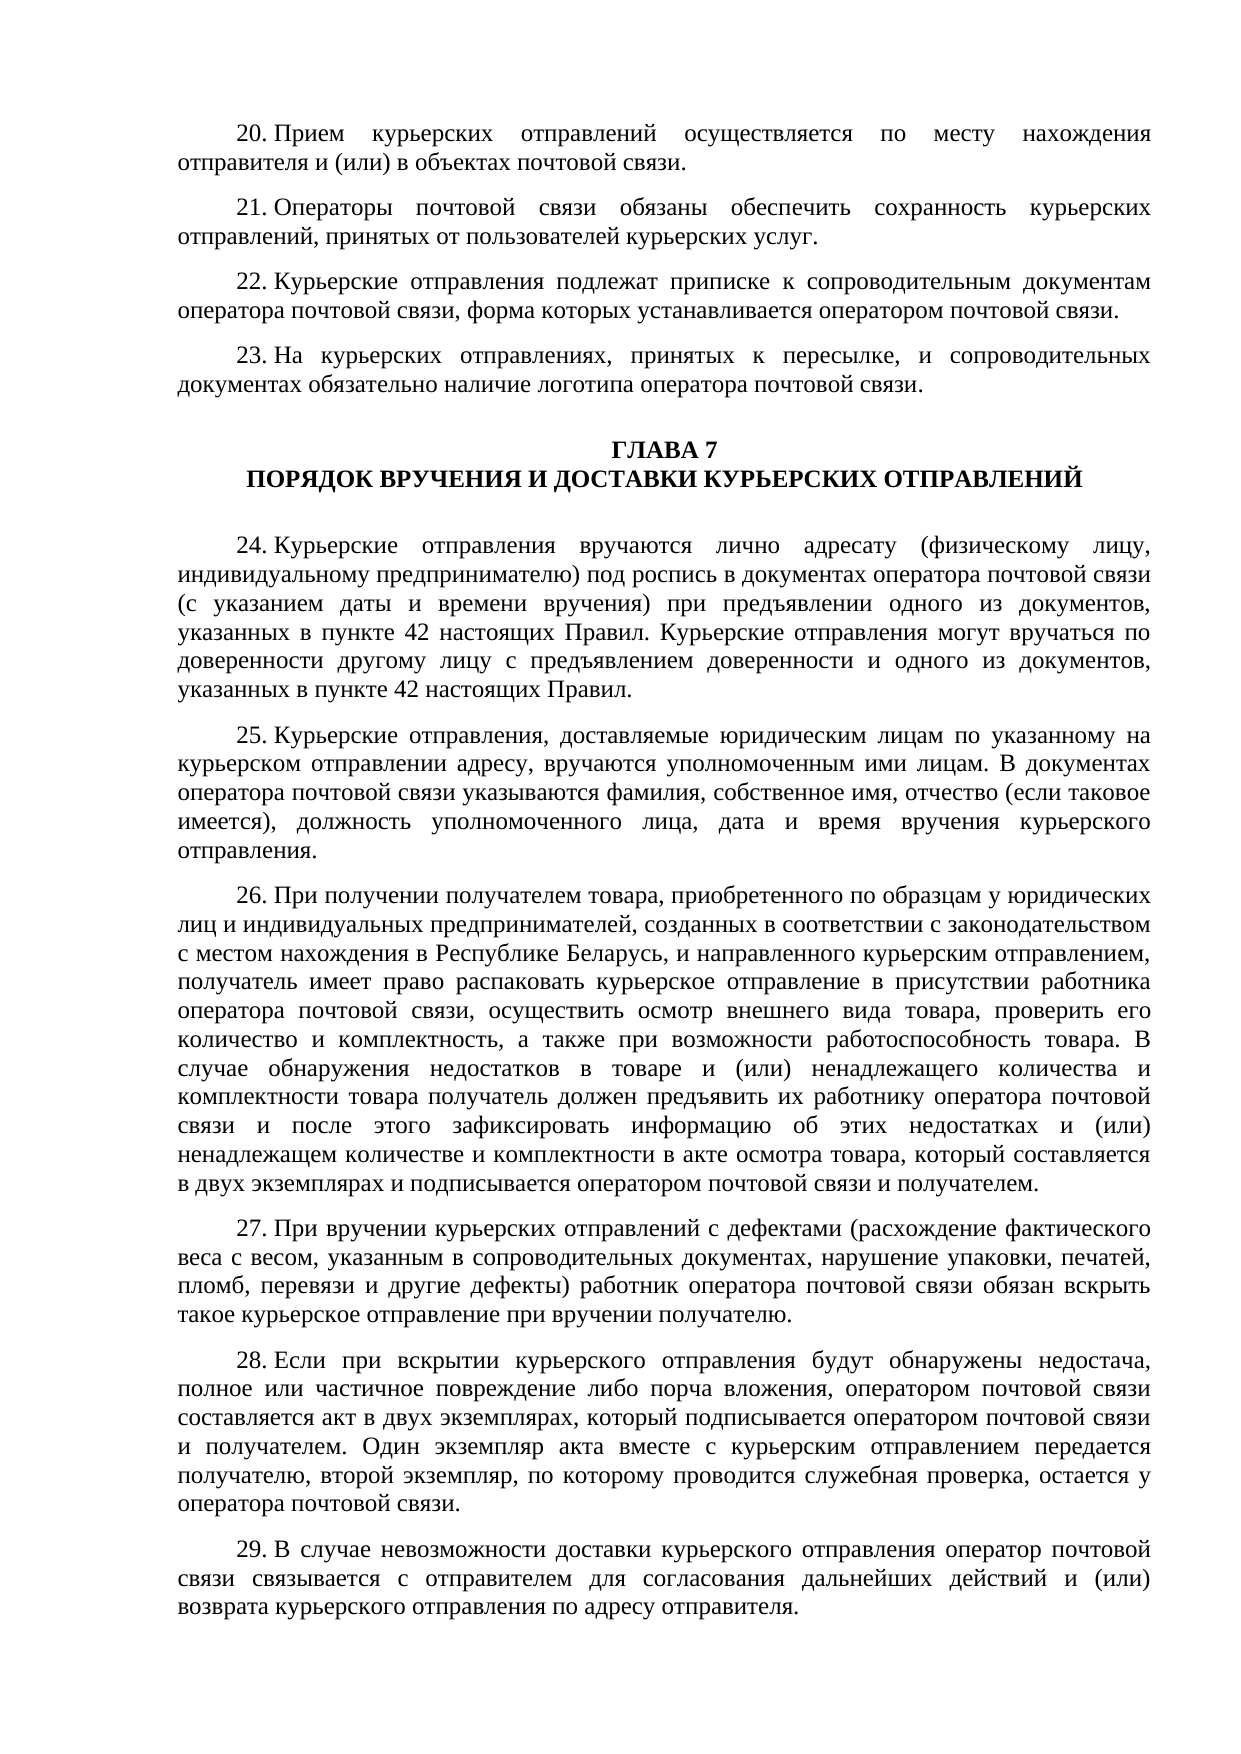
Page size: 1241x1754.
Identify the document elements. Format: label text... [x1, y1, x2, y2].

text 22. Курьерские отправления подлежат приписке к сопроводительным документам оператора почтовой связи, форма которых устанавливается оператором почтовой связи. [177, 266, 1152, 324]
text 20. Прием курьерских отправлений осуществляется по месту нахождения отправителя и (или) в объектах почтовой связи. [177, 118, 1152, 176]
text 29. В случае невозможности доставки курьерского отправления оператор почтовой связи связывается с отправителем для согласования дальнейших действий и (или) возврата курьерского отправления по адресу отправителя. [177, 1534, 1152, 1620]
text 28. Если при вскрытии курьерского отправления будут обнаружены недостача, полное или частичное повреждение либо порча вложения, оператором почтовой связи составляется акт в двух экземплярах, который подписывается оператором почтовой связи и получателем. Один экземпляр акта вместе с курьерским отправлением передается получателю, второй экземпляр, по которому проводится служебная проверка, остается у оператора почтовой связи. [177, 1345, 1152, 1517]
text 24. Курьерские отправления вручаются лично адресату (физическому лицу, индивидуальному предпринимателю) под роспись в документах оператора почтовой связи (с указанием даты и времени вручения) при предъявлении одного из документов, указанных в пункте 42 настоящих Правил. Курьерские отправления могут вручаться по доверенности другому лицу с предъявлением доверенности и одного из документов, указанных в пункте 42 настоящих Правил. [177, 531, 1152, 703]
text ГЛАВА 7 ПОРЯДОК ВРУЧЕНИЯ И ДОСТАВКИ КУРЬЕРСКИХ ОТПРАВЛЕНИЙ [177, 436, 1152, 493]
text 27. При вручении курьерских отправлений с дефектами (расхождение фактического веса с весом, указанным в сопроводительных документах, нарушение упаковки, печатей, пломб, перевязи и другие дефекты) работник оператора почтовой связи обязан вскрыть такое курьерское отправление при вручении получателю. [177, 1213, 1152, 1328]
text 23. На курьерских отправлениях, принятых к пересылке, и сопроводительных документах обязательно наличие логотипа оператора почтовой связи. [177, 341, 1152, 398]
text 21. Операторы почтовой связи обязаны обеспечить сохранность курьерских отправлений, принятых от пользователей курьерских услуг. [177, 192, 1152, 250]
text 25. Курьерские отправления, доставляемые юридическим лицам по указанному на курьерском отправлении адресу, вручаются уполномоченным ими лицам. В документах оператора почтовой связи указываются фамилия, собственное имя, отчество (если таковое имеется), должность уполномоченного лица, дата и время вручения курьерского отправления. [177, 720, 1152, 863]
text 26. При получении получателем товара, приобретенного по образцам у юридических лиц и индивидуальных предпринимателей, созданных в соответствии с законодательством с местом нахождения в Республике Беларусь, и направленного курьерским отправлением, получатель имеет право распаковать курьерское отправление в присутствии работника оператора почтовой связи, осуществить осмотр внешнего вида товара, проверить его количество и комплектность, а также при возможности работоспособность товара. В случае обнаружения недостатков в товаре и (или) ненадлежащего количества и комплектности товара получатель должен предъявить их работнику оператора почтовой связи и после этого зафиксировать информацию об этих недостатках и (или) ненадлежащем количестве и комплектности в акте осмотра товара, который составляется в двух экземплярах и подписывается оператором почтовой связи и получателем. [177, 880, 1152, 1196]
